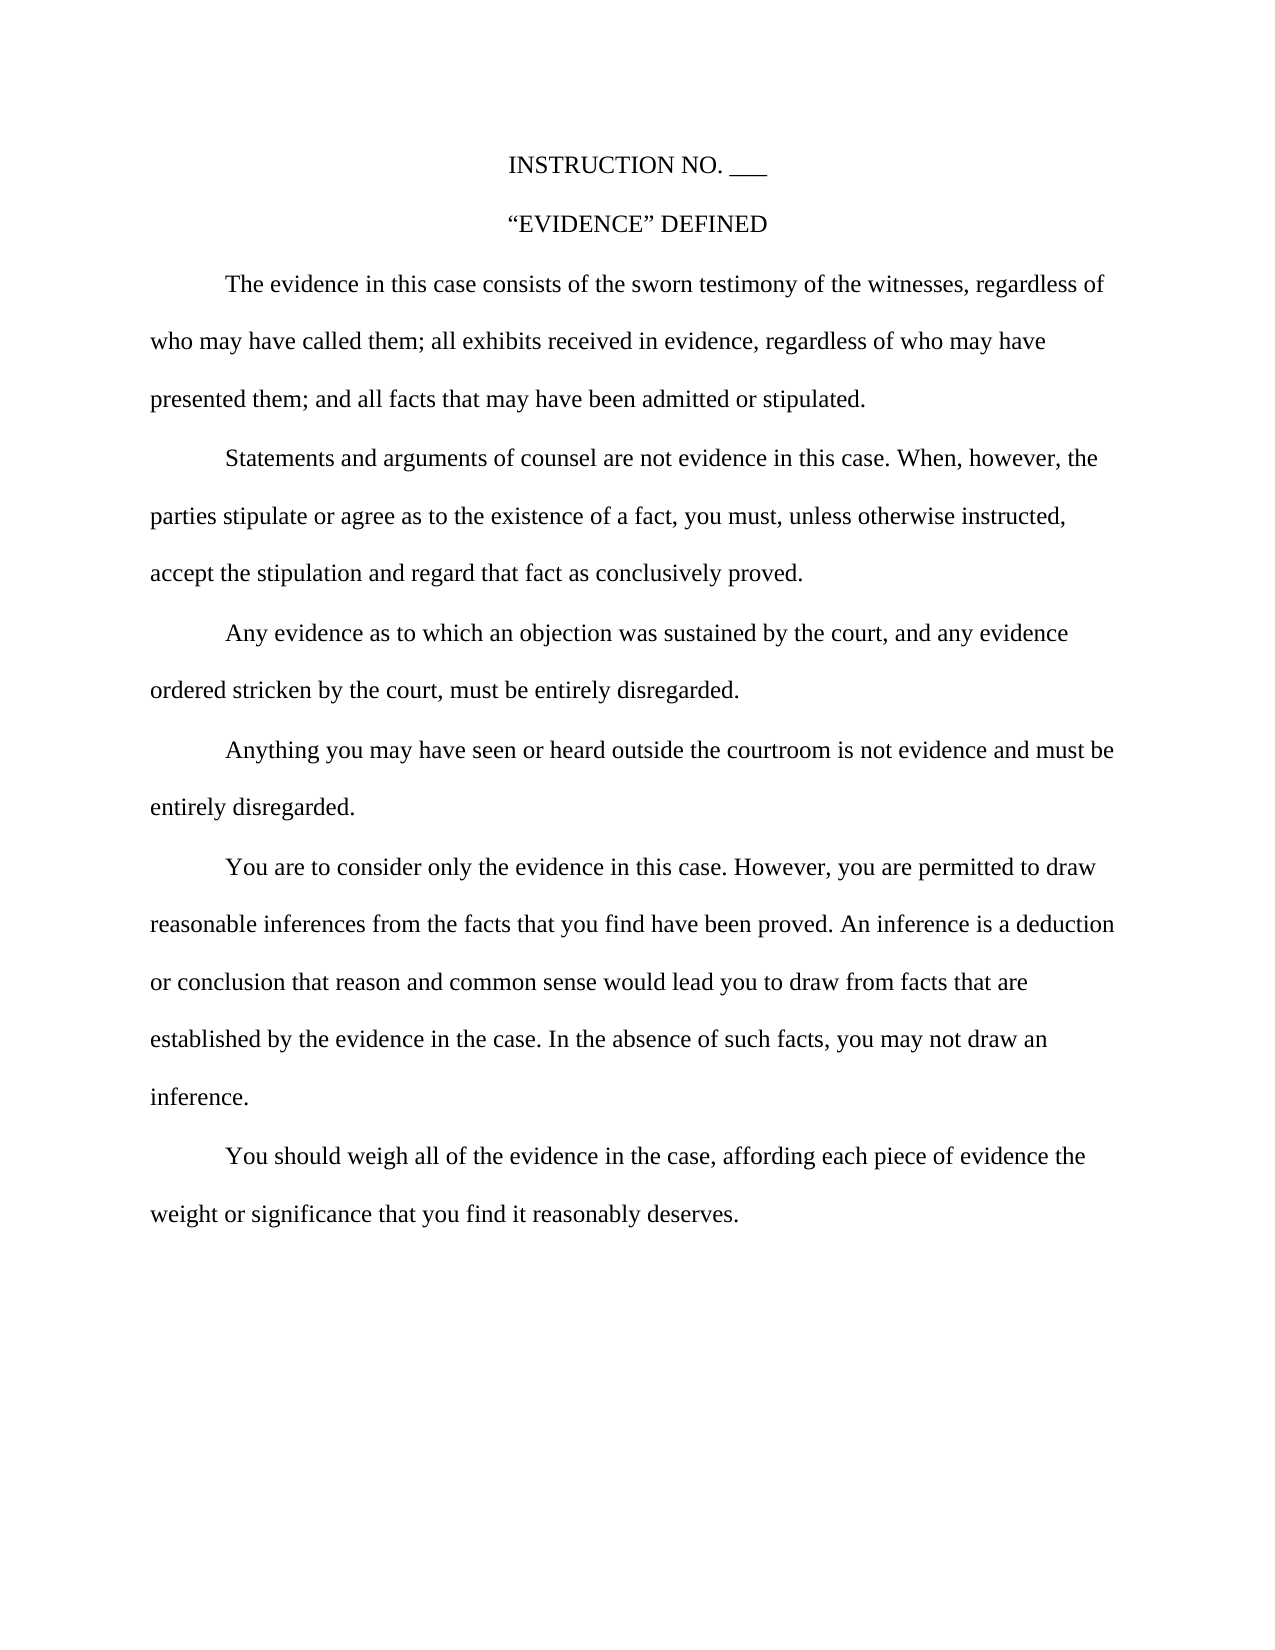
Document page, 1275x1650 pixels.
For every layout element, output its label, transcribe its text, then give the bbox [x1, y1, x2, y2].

text Statements and arguments of counsel are not evidence in this case. When, however, the parties stipulate or agree as to the existence of a fact, you must, unless otherwise instructed, accept the stipulation and regard that fact as conclusively proved. [150, 443, 1125, 587]
text INSTRUCTION NO. ___ [150, 150, 1125, 179]
text “EVIDENCE” DEFINED [150, 209, 1125, 238]
text You are to consider only the evidence in this case. However, you are permitted to draw reasonable inferences from the facts that you find have been proved. An inference is a deduction or conclusion that reason and common sense would lead you to draw from facts that are established by the evidence in the case. In the absence of such facts, you may not draw an inference. [150, 852, 1125, 1111]
text Any evidence as to which an objection was sustained by the court, and any evidence ordered stricken by the court, must be entirely disregarded. [150, 618, 1125, 704]
text Anything you may have seen or heard outside the courtroom is not evidence and must be entirely disregarded. [150, 735, 1125, 821]
text The evidence in this case consists of the sworn testimony of the witnesses, regardless of who may have called them; all exhibits received in evidence, regardless of who may have presented them; and all facts that may have been admitted or stipulated. [150, 269, 1125, 413]
text You should weigh all of the evidence in the case, affording each piece of evidence the weight or significance that you find it reasonably deserves. [150, 1141, 1125, 1228]
